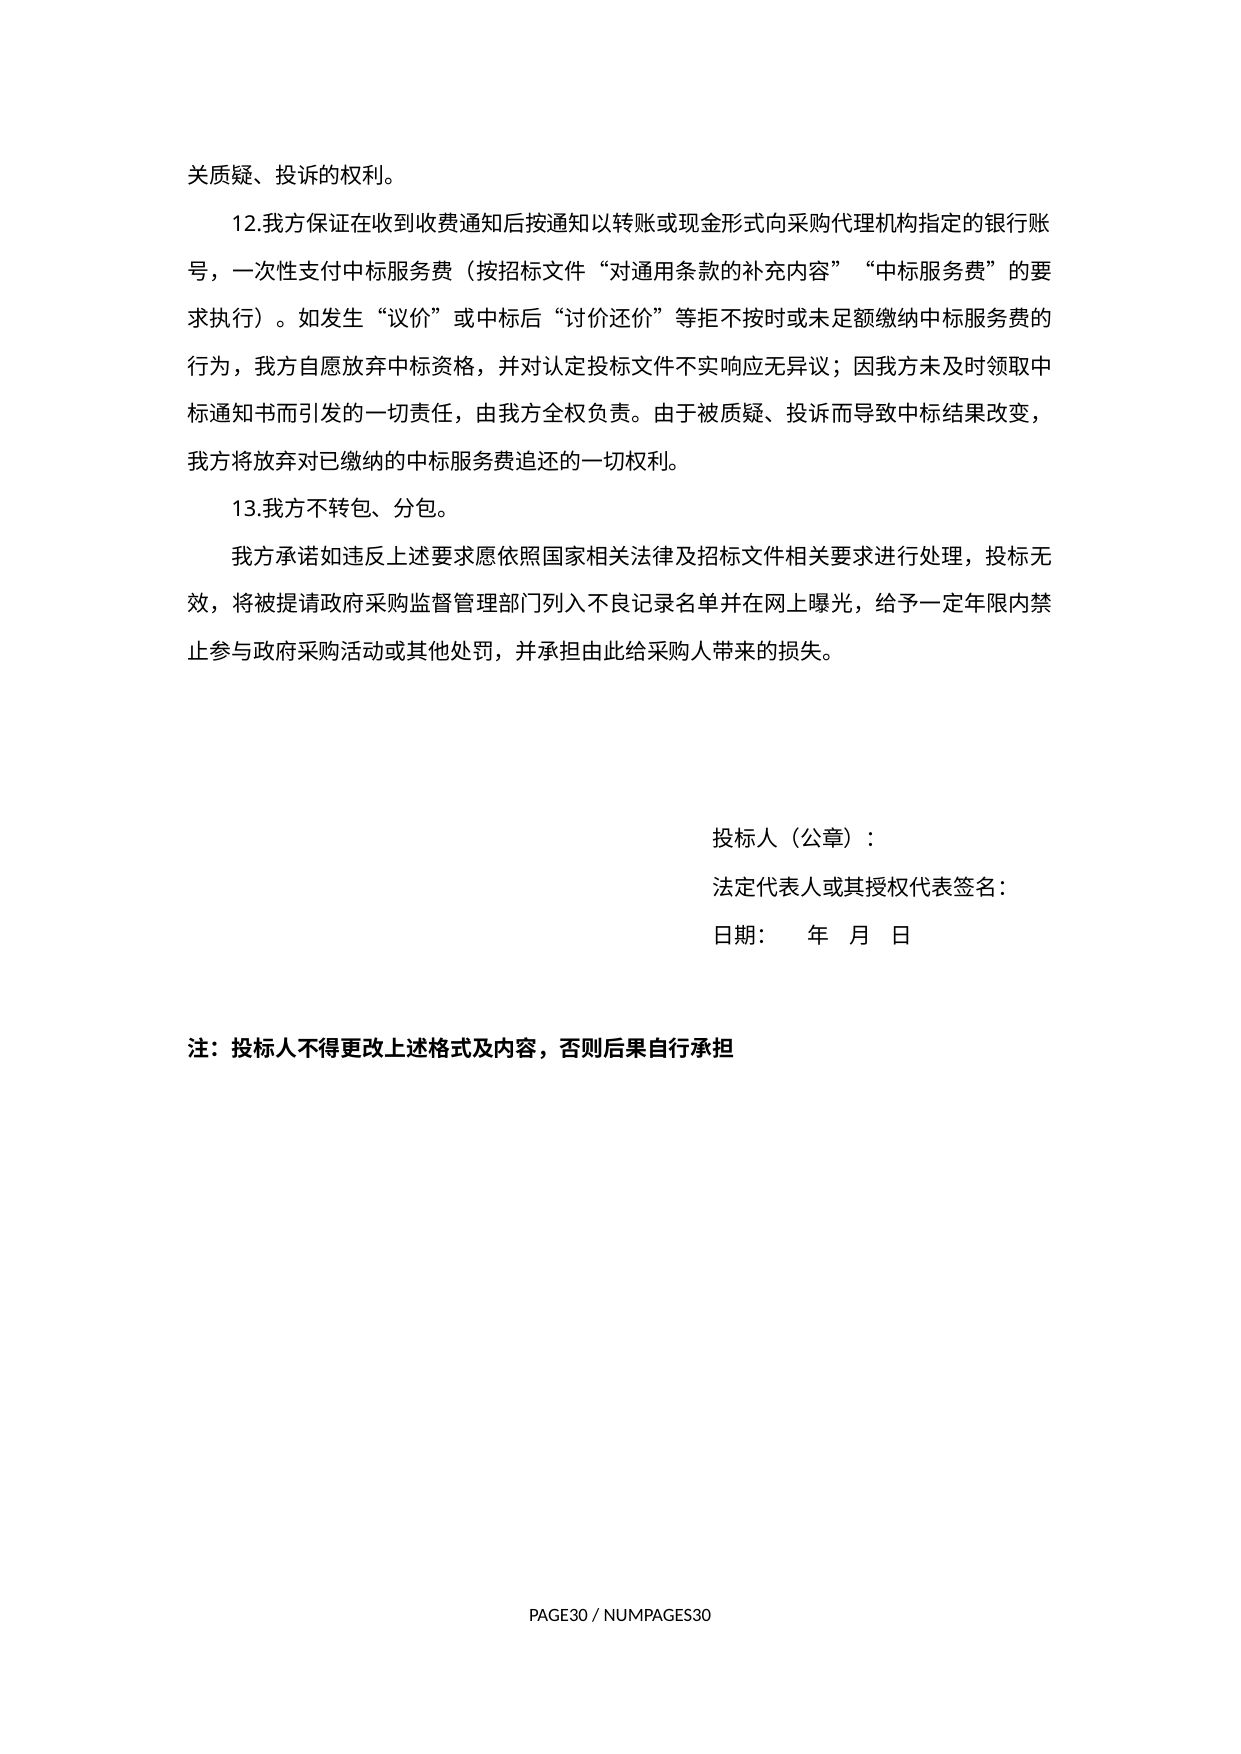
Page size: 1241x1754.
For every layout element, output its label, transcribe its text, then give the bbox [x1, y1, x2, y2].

text 日期： 年 月 日 [187, 917, 1053, 950]
text 投标人（公章）： [187, 821, 1053, 853]
text 12.我方保证在收到收费通知后按通知以转账或现金形式向采购代理机构指定的银行账号，一次性支付中标服务费（按招标文件“对通用条款的补充内容”“中标服务费”的要求执行）。如发生“议价”或中标后“讨价还价”等拒不按时或未足额缴纳中标服务费的行为，我方自愿放弃中标资格，并对认定投标文件不实响应无异议；因我方未及时领取中标通知书而引发的一切责任，由我方全权负责。由于被质疑、投诉而导致中标结果改变，我方将放弃对已缴纳的中标服务费追还的一切权利。 [187, 206, 1053, 475]
text 我方承诺如违反上述要求愿依照国家相关法律及招标文件相关要求进行处理，投标无效，将被提请政府采购监督管理部门列入不良记录名单并在网上曝光，给予一定年限内禁止参与政府采购活动或其他处罚，并承担由此给采购人带来的损失。 [187, 539, 1053, 665]
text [187, 158, 1053, 190]
text 13.我方不转包、分包。 [187, 491, 1053, 523]
text 法定代表人或其授权代表签名： [187, 869, 1053, 902]
text 注：投标人不得更改上述格式及内容，否则后果自行承担 [187, 1031, 1053, 1063]
